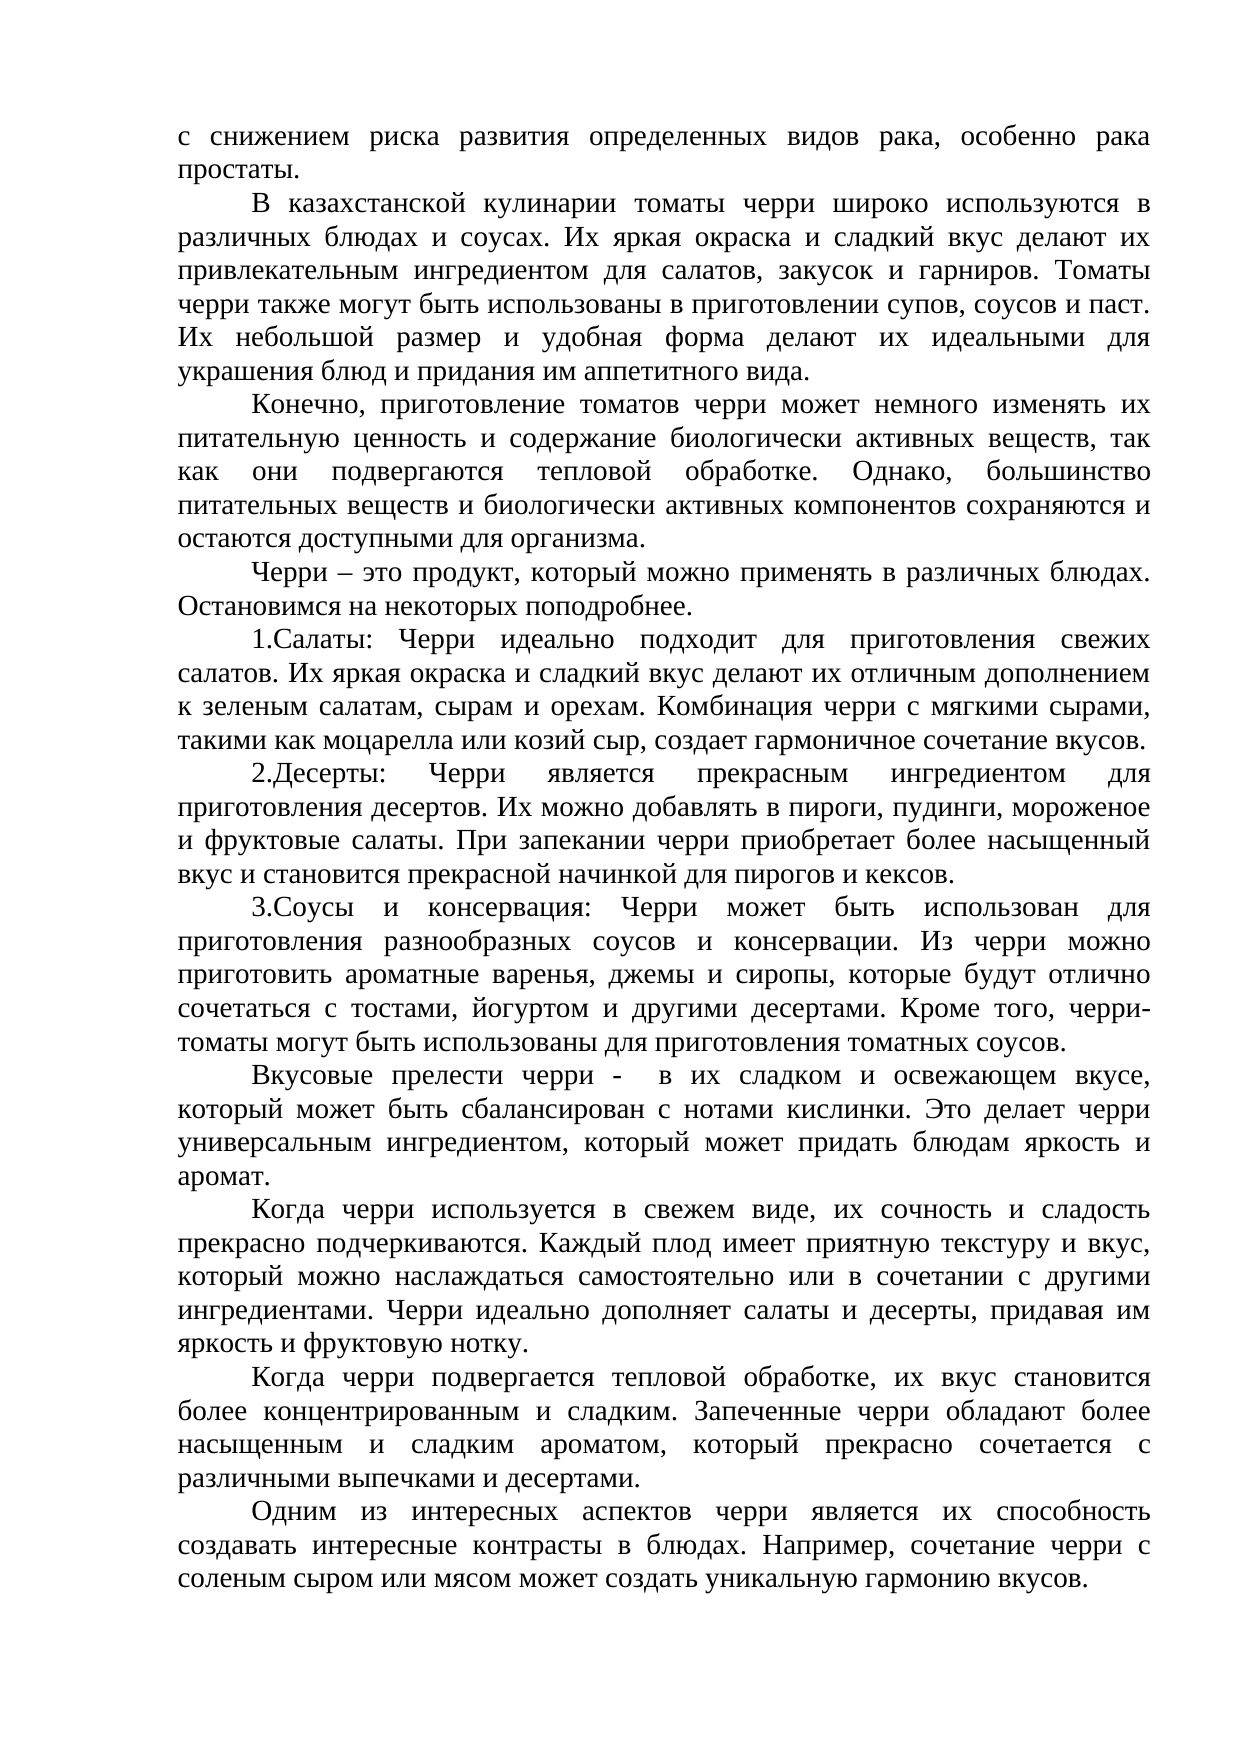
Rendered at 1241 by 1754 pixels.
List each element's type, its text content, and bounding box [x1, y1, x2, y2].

text 3.Соусы и консервация: Черри может быть использован для приготовления разнообразных соусов и консервации. Из черри можно приготовить ароматные варенья, джемы и сиропы, которые будут отлично сочетаться с тостами, йогуртом и другими десертами. Кроме того, черри-томаты могут быть использованы для приготовления томатных соусов. [177, 889, 1152, 1057]
text В казахстанской кулинарии томаты черри широко используются в различных блюдах и соусах. Их яркая окраска и сладкий вкус делают их привлекательным ингредиентом для салатов, закусок и гарниров. Томаты черри также могут быть использованы в приготовлении супов, соусов и паст. Их небольшой размер и удобная форма делают их идеальными для украшения блюд и придания им аппетитного вида. [177, 185, 1152, 386]
text Когда черри используется в свежем виде, их сочность и сладость прекрасно подчеркиваются. Каждый плод имеет приятную текстуру и вкус, который можно наслаждаться самостоятельно или в сочетании с другими ингредиентами. Черри идеально дополняет салаты и десерты, придавая им яркость и фруктовую нотку. [177, 1191, 1152, 1359]
text Вкусовые прелести черри - в их сладком и освежающем вкусе, который может быть сбалансирован с нотами кислинки. Это делает черри универсальным ингредиентом, который может придать блюдам яркость и аромат. [177, 1057, 1152, 1191]
text Когда черри подвергается тепловой обработке, их вкус становится более концентрированным и сладким. Запеченные черри обладают более насыщенным и сладким ароматом, который прекрасно сочетается с различными выпечками и десертами. [177, 1359, 1152, 1493]
text Черри – это продукт, который можно применять в различных блюдах. Остановимся на некоторых поподробнее. [177, 554, 1152, 621]
text 1.Салаты: Черри идеально подходит для приготовления свежих салатов. Их яркая окраска и сладкий вкус делают их отличным дополнением к зеленым салатам, сырам и орехам. Комбинация черри с мягкими сырами, такими как моцарелла или козий сыр, создает гармоничное сочетание вкусов. [177, 621, 1152, 755]
text Одним из интересных аспектов черри является их способность создавать интересные контрасты в блюдах. Например, сочетание черри с соленым сыром или мясом может создать уникальную гармонию вкусов. [177, 1493, 1152, 1594]
text Конечно, приготовление томатов черри может немного изменять их питательную ценность и содержание биологически активных веществ, так как они подвергаются тепловой обработке. Однако, большинство питательных веществ и биологически активных компонентов сохраняются и остаются доступными для организма. [177, 386, 1152, 554]
text 2.Десерты: Черри является прекрасным ингредиентом для приготовления десертов. Их можно добавлять в пироги, пудинги, мороженое и фруктовые салаты. При запекании черри приобретает более насыщенный вкус и становится прекрасной начинкой для пирогов и кексов. [177, 755, 1152, 889]
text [177, 118, 1152, 185]
